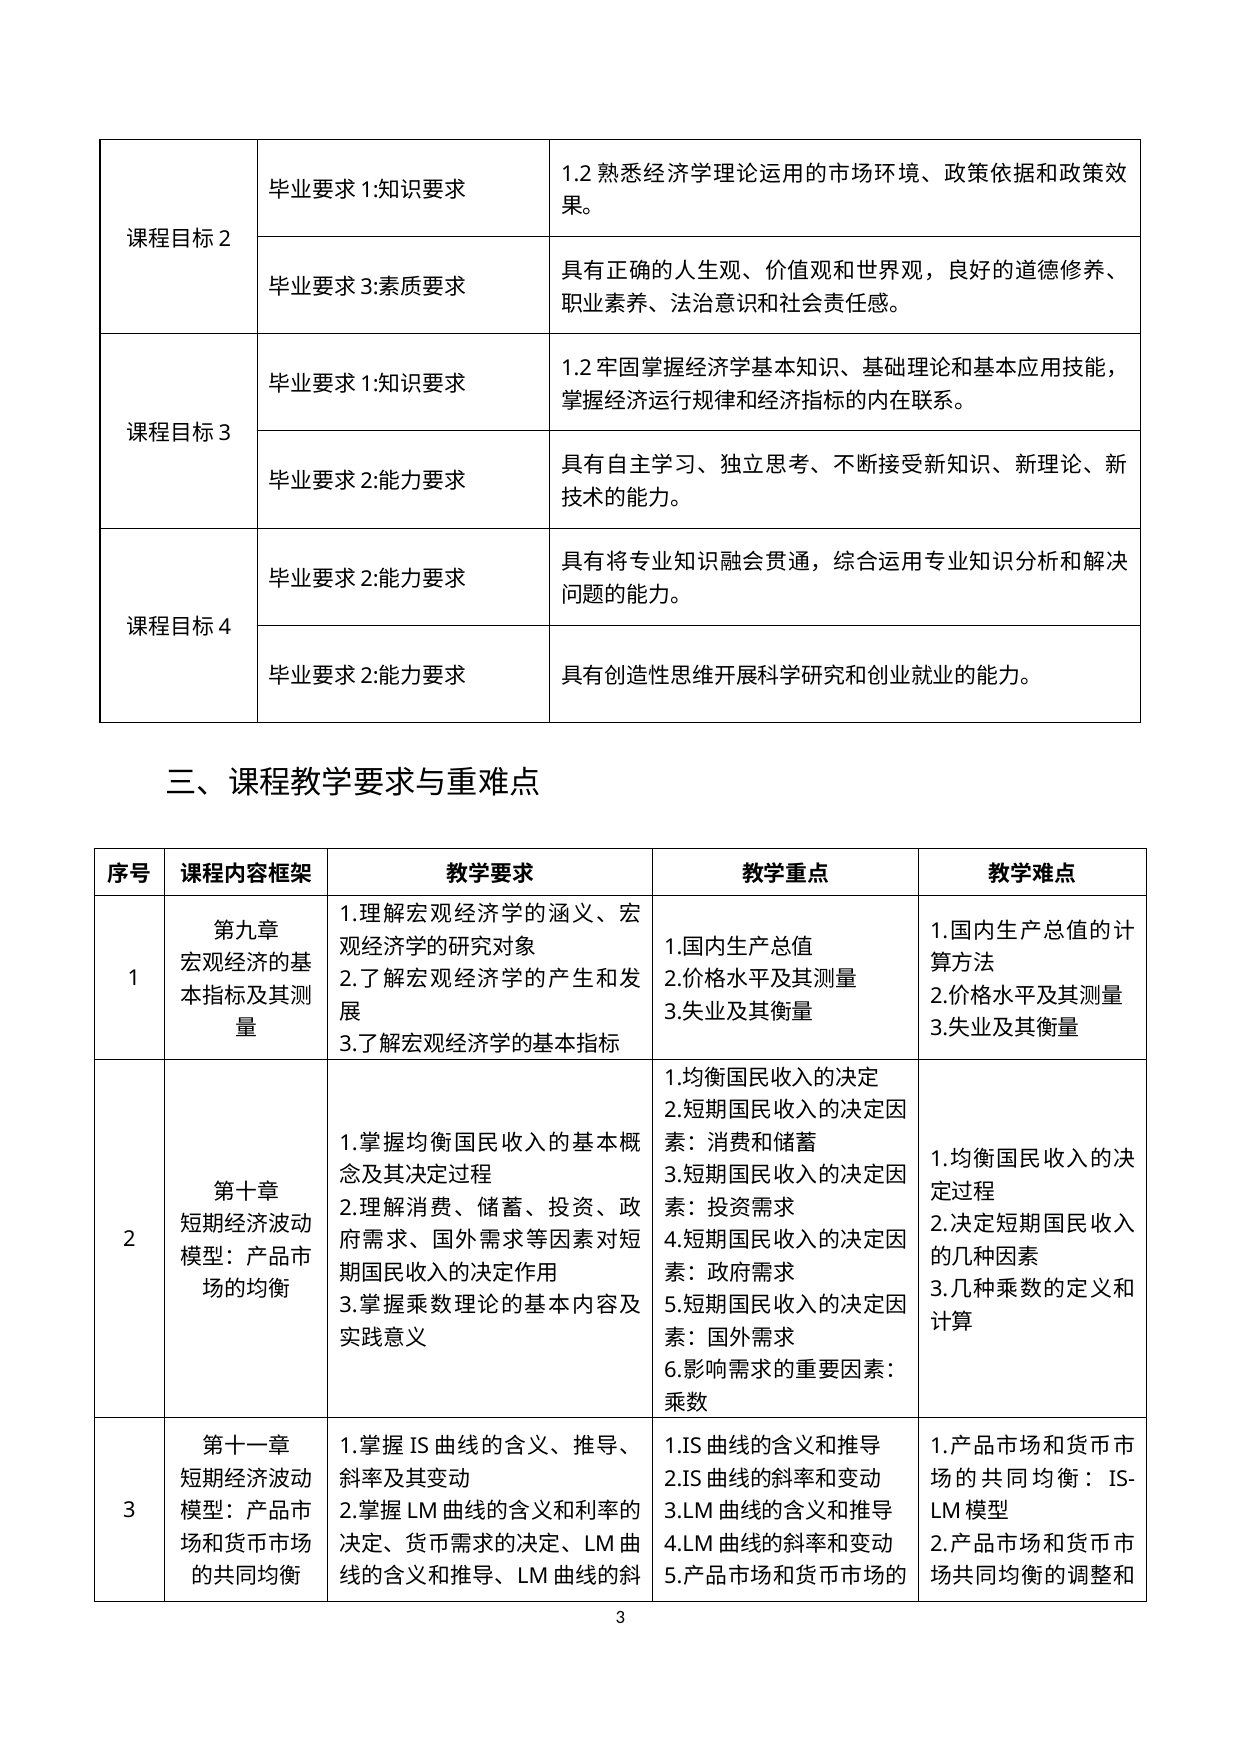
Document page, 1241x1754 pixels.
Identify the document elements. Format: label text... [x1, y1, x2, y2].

table_cell 第九章 宏观经济的基本指标及其测量 [165, 896, 327, 1058]
table_cell 1.国内生产总值 2.价格水平及其测量 3.失业及其衡量 [653, 896, 918, 1058]
table_cell 毕业要求2:能力要求 [258, 431, 549, 527]
table_header 课程内容框架 [165, 849, 327, 895]
table_cell 毕业要求3:素质要求 [258, 237, 549, 333]
table_cell 毕业要求2:能力要求 [258, 626, 549, 722]
table_cell 具有正确的人生观、价值观和世界观，良好的道德修养、职业素养、法治意识和社会责任感。 [550, 237, 1140, 333]
table_cell 1.均衡国民收入的决定过程 2.决定短期国民收入的几种因素 3.几种乘数的定义和计算 [919, 1060, 1146, 1417]
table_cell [919, 1418, 1146, 1601]
table_cell 课程目标4 [101, 529, 257, 722]
table_cell 课程目标3 [101, 334, 257, 527]
table_cell 1.2牢固掌握经济学基本知识、基础理论和基本应用技能，掌握经济运行规律和经济指标的内在联系。 [550, 334, 1140, 430]
table_cell 1 [95, 896, 164, 1058]
table_cell 毕业要求1:知识要求 [258, 140, 549, 236]
table_header 教学难点 [919, 849, 1146, 895]
table_cell 1.掌握均衡国民收入的基本概念及其决定过程 2.理解消费、储蓄、投资、政府需求、国外需求等因素对短期国民收入的决定作用 3.掌握乘数理论的基本内容及实践意义 [328, 1060, 652, 1417]
table_header 教学要求 [328, 849, 652, 895]
table_cell 1.均衡国民收入的决定 2.短期国民收入的决定因素：消费和储蓄 3.短期国民收入的决定因素：投资需求 4.短期国民收入的决定因素：政府需求 5.短期国民收入的决定因素：国外需求 6.影响需求的重要因素：乘数 [653, 1060, 918, 1417]
table_cell 具有将专业知识融会贯通，综合运用专业知识分析和解决问题的能力。 [550, 529, 1140, 624]
table_cell 第十章 短期经济波动模型：产品市场的均衡 [165, 1060, 327, 1417]
table_header 序号 [95, 849, 164, 895]
table_cell 课程目标2 [101, 140, 257, 333]
table_header 教学重点 [653, 849, 918, 895]
table_cell 具有自主学习、独立思考、不断接受新知识、新理论、新技术的能力。 [550, 431, 1140, 527]
table_cell 1.国内生产总值的计算方法 2.价格水平及其测量 3.失业及其衡量 [919, 896, 1146, 1058]
table_cell 2 [95, 1060, 164, 1417]
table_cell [165, 1418, 327, 1601]
table_cell 毕业要求2:能力要求 [258, 529, 549, 624]
table_cell 1.理解宏观经济学的涵义、宏观经济学的研究对象 2.了解宏观经济学的产生和发展 3.了解宏观经济学的基本指标 [328, 896, 652, 1058]
table_cell 1.2熟悉经济学理论运用的市场环境、政策依据和政策效果。 [550, 140, 1140, 236]
table_cell 3 [95, 1418, 164, 1601]
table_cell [653, 1418, 918, 1601]
table_cell 具有创造性思维开展科学研究和创业就业的能力。 [550, 626, 1140, 722]
table_cell 毕业要求1:知识要求 [258, 334, 549, 430]
text 三、课程教学要求与重难点 [165, 748, 1075, 813]
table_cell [328, 1418, 652, 1601]
